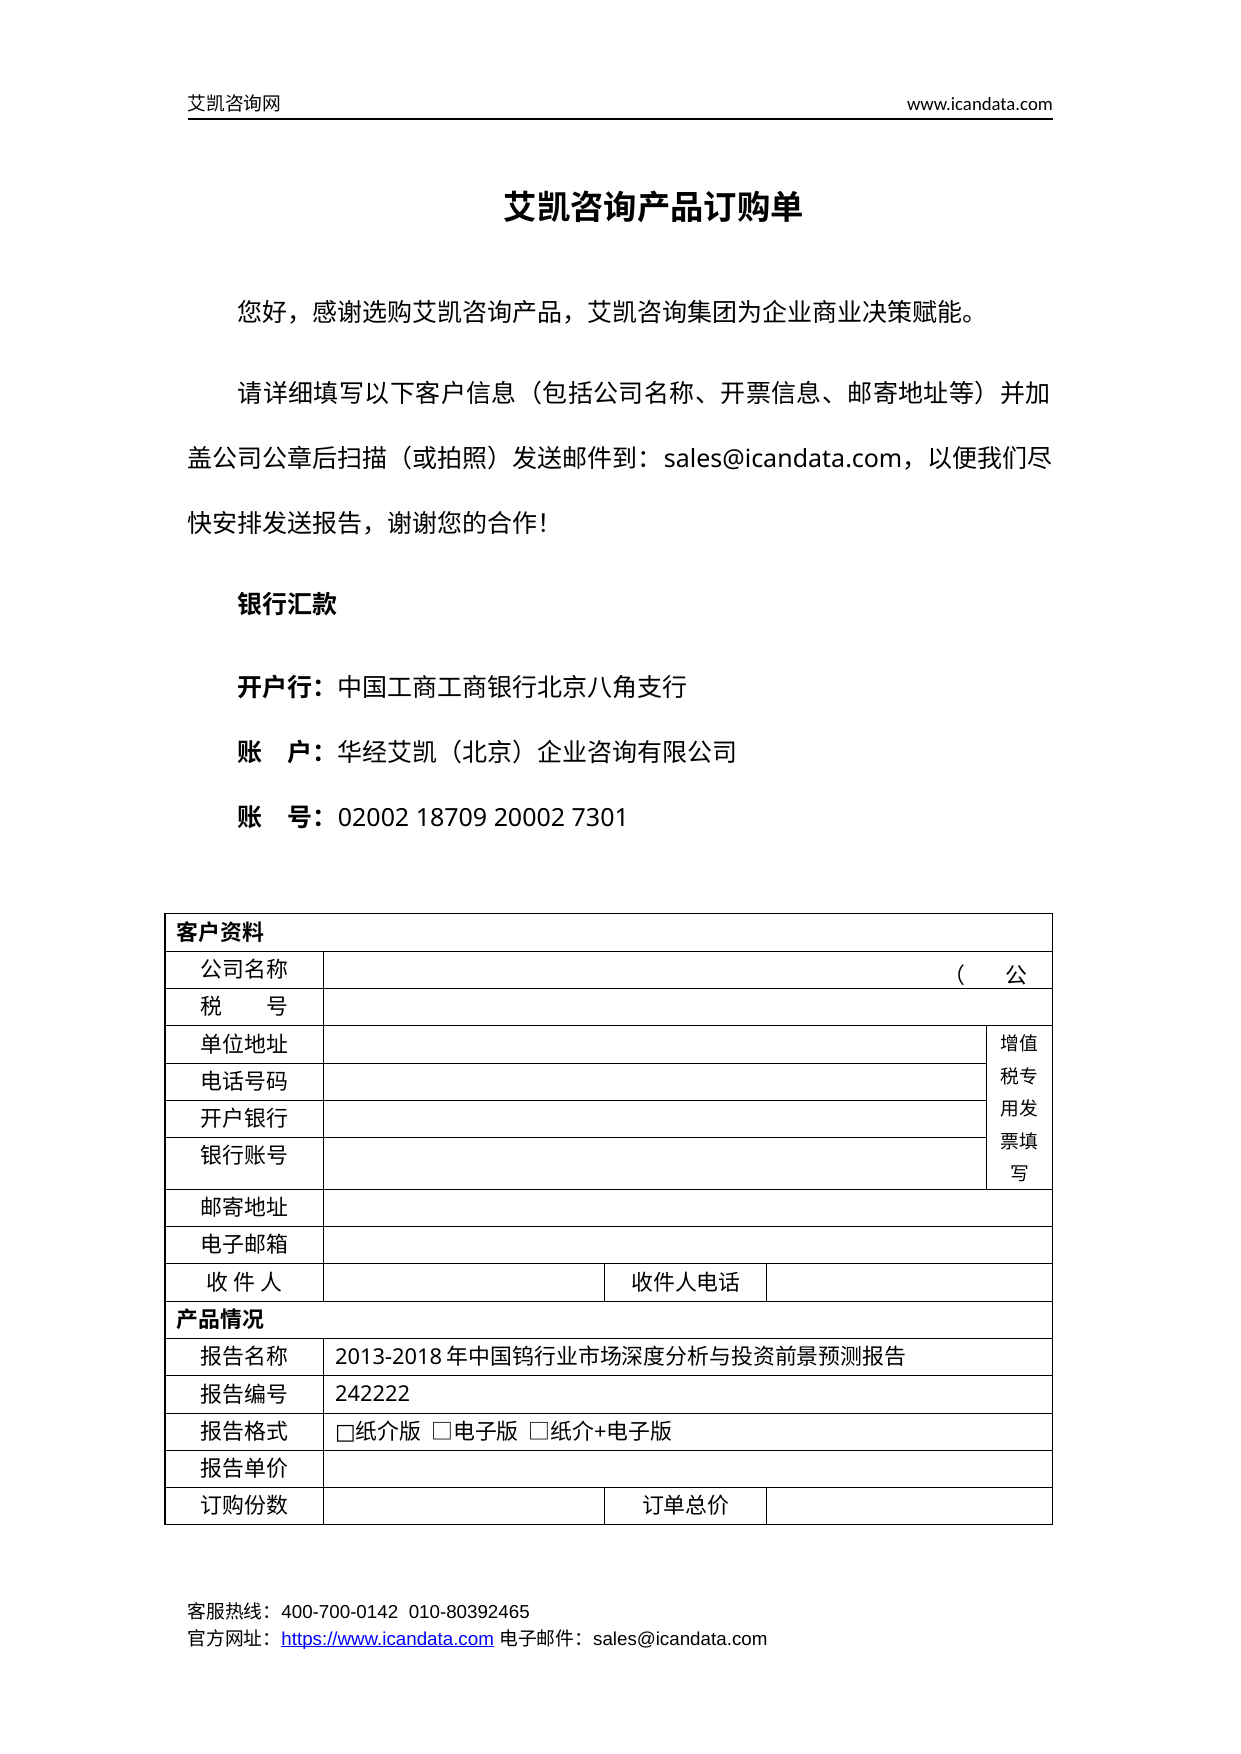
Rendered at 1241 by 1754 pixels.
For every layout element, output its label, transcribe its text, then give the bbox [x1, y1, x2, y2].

table_header 客户资料 [166, 914, 1052, 951]
table_cell 电话号码 [166, 1064, 323, 1100]
text 请详细填写以下客户信息（包括公司名称、开票信息、邮寄地址等）并加盖公司公章后扫描（或拍照）发送邮件到：sales@icandata.com，以便我们尽快安排发送报告，谢谢您的合作！ [187, 359, 1053, 554]
table_cell [324, 1138, 986, 1189]
table_cell 报告格式 [166, 1414, 323, 1450]
table_cell [324, 1101, 986, 1137]
text 您好，感谢选购艾凯咨询产品，艾凯咨询集团为企业商业决策赋能。 [187, 278, 1053, 343]
table_cell 报告单价 [166, 1451, 323, 1487]
table_cell [324, 1026, 986, 1062]
table_cell 收 件 人 [166, 1264, 323, 1301]
table_cell [324, 1264, 604, 1301]
table_cell 电子邮箱 [166, 1227, 323, 1263]
table_cell [767, 1488, 1052, 1524]
table_cell 银行账号 [166, 1138, 323, 1189]
table_cell 公司名称 [166, 952, 323, 988]
table_cell 单位地址 [166, 1026, 323, 1062]
table_cell 242222 [324, 1376, 1052, 1412]
table_cell [767, 1264, 1052, 1301]
table_cell [324, 1064, 986, 1100]
table_cell 订单总价 [605, 1488, 766, 1524]
text 银行汇款 [187, 570, 1053, 635]
table_cell [324, 1451, 1052, 1487]
table_cell 收件人电话 [605, 1264, 766, 1301]
table_cell 订购份数 [166, 1488, 323, 1524]
text 艾凯咨询产品订购单 [187, 172, 1053, 237]
table_cell □纸介版 □电子版 □纸介+电子版 [324, 1414, 1052, 1450]
table_cell [324, 1488, 604, 1524]
table_cell 报告名称 [166, 1339, 323, 1375]
table_cell 开户银行 [166, 1101, 323, 1137]
table_cell [324, 1227, 1052, 1263]
table_cell [324, 952, 1052, 988]
table_cell 产品情况 [166, 1302, 1052, 1338]
table_cell [324, 989, 1052, 1025]
text 账 号：02002 18709 20002 7301 [187, 783, 1053, 848]
table_cell 税 号 [166, 989, 323, 1025]
table_cell 邮寄地址 [166, 1190, 323, 1226]
table_cell [324, 1190, 1052, 1226]
table_cell 报告编号 [166, 1376, 323, 1412]
text 开户行：中国工商工商银行北京八角支行 [187, 653, 1053, 718]
table_cell 2013-2018年中国钨行业市场深度分析与投资前景预测报告 [324, 1339, 1052, 1375]
text 账 户：华经艾凯（北京）企业咨询有限公司 [187, 718, 1053, 783]
table_cell 增值税专用发票填写 [987, 1026, 1052, 1189]
